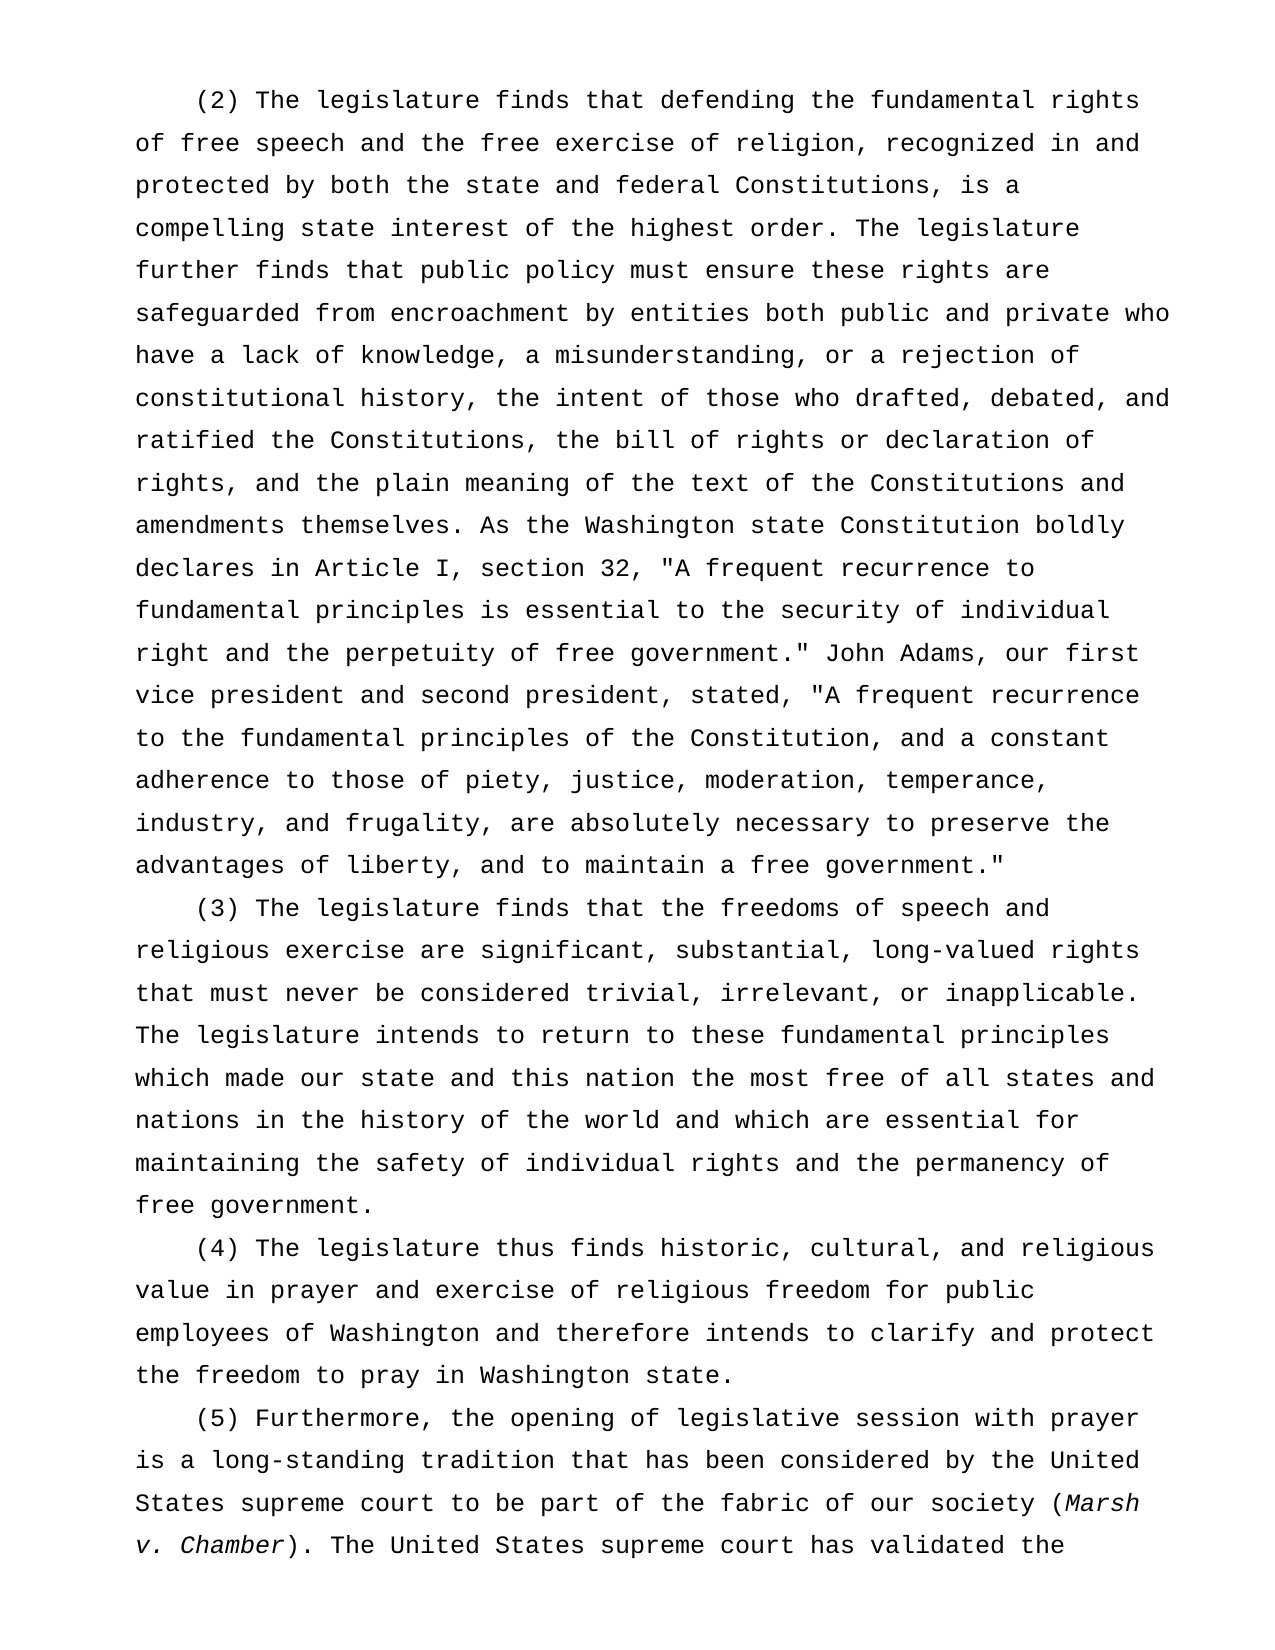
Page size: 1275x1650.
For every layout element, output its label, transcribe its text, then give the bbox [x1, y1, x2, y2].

text (4) The legislature thus finds historic, cultural, and religious value in prayer and exercise of religious freedom for public employees of Washington and therefore intends to clarify and protect the freedom to pray in Washington state. [135, 1222, 1170, 1392]
text (2) The legislature finds that defending the fundamental rights of free speech and the free exercise of religion, recognized in and protected by both the state and federal Constitutions, is a compelling state interest of the highest order. The legislature further finds that public policy must ensure these rights are safeguarded from encroachment by entities both public and private who have a lack of knowledge, a misunderstanding, or a rejection of constitutional history, the intent of those who drafted, debated, and ratified the Constitutions, the bill of rights or declaration of rights, and the plain meaning of the text of the Constitutions and amendments themselves. As the Washington state Constitution boldly declares in Article I, section 32, "A frequent recurrence to fundamental principles is essential to the security of individual right and the perpetuity of free government." John Adams, our first vice president and second president, stated, "A frequent recurrence to the fundamental principles of the Constitution, and a constant adherence to those of piety, justice, moderation, temperance, industry, and frugality, are absolutely necessary to preserve the advantages of liberty, and to maintain a free government." [135, 75, 1170, 882]
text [135, 1392, 1170, 1562]
text (3) The legislature finds that the freedoms of speech and religious exercise are significant, substantial, long-valued rights that must never be considered trivial, irrelevant, or inapplicable. The legislature intends to return to these fundamental principles which made our state and this nation the most free of all states and nations in the history of the world and which are essential for maintaining the safety of individual rights and the permanency of free government. [135, 882, 1170, 1222]
